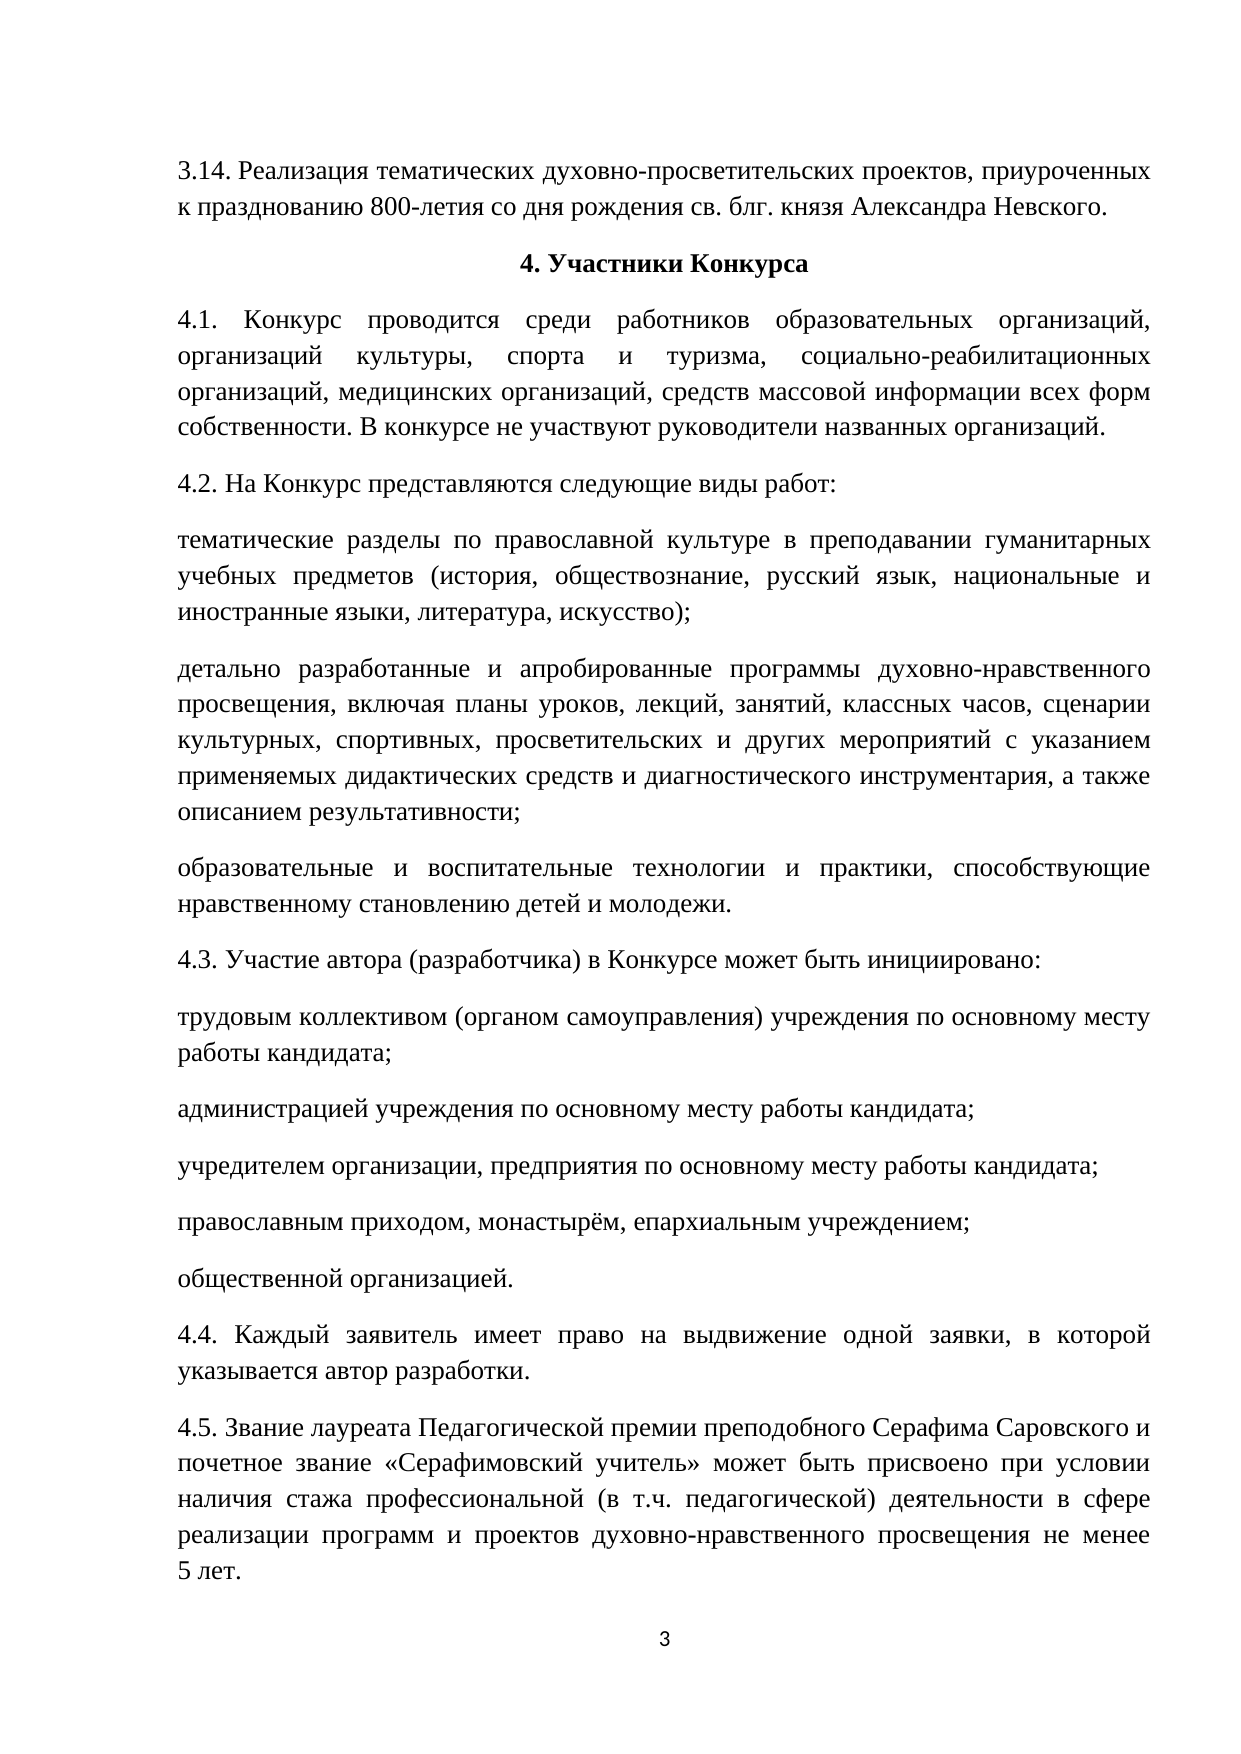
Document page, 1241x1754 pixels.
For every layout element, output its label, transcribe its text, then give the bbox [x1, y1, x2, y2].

text 4. Участники Конкурса [177, 247, 1152, 278]
text 4.3. Участие автора (разработчика) в Конкурсе может быть инициировано: [177, 943, 1152, 974]
text 4.1. Конкурс проводится среди работников образовательных организаций, организаций культуры, спорта и туризма, социально-реабилитационных организаций, медицинских организаций, средств массовой информации всех форм собственности. В конкурсе не участвуют руководители названных организаций. [177, 303, 1152, 442]
text 4.2. На Конкурс представляются следующие виды работ: [177, 467, 1152, 498]
text общественной организацией. [177, 1262, 1152, 1293]
text 4.5. Звание лауреата Педагогической премии преподобного Серафима Саровского и почетное звание «Серафимовский учитель» может быть присвоено при условии наличия стажа профессиональной (в т.ч. педагогической) деятельности в сфере реализации программ и проектов духовно-нравственного просвещения не менее 5 лет. [177, 1411, 1152, 1585]
text учредителем организации, предприятия по основному месту работы кандидата; [177, 1149, 1152, 1180]
text 4.4. Каждый заявитель имеет право на выдвижение одной заявки, в которой указывается автор разработки. [177, 1318, 1152, 1385]
text образовательные и воспитательные технологии и практики, способствующие нравственному становлению детей и молодежи. [177, 851, 1152, 918]
text 3.14. Реализация тематических духовно-просветительских проектов, приуроченных к празднованию 800-летия со дня рождения св. блг. князя Александра Невского. [177, 154, 1152, 221]
text трудовым коллективом (органом самоуправления) учреждения по основному месту работы кандидата; [177, 1000, 1152, 1067]
text администрацией учреждения по основному месту работы кандидата; [177, 1092, 1152, 1123]
text православным приходом, монастырём, епархиальным учреждением; [177, 1205, 1152, 1237]
text детально разработанные и апробированные программы духовно-нравственного просвещения, включая планы уроков, лекций, занятий, классных часов, сценарии культурных, спортивных, просветительских и других мероприятий с указанием применяемых дидактических средств и диагностического инструментария, а также описанием результативности; [177, 652, 1152, 826]
text тематические разделы по православной культуре в преподавании гуманитарных учебных предметов (история, обществознание, русский язык, национальные и иностранные языки, литература, искусство); [177, 524, 1152, 626]
